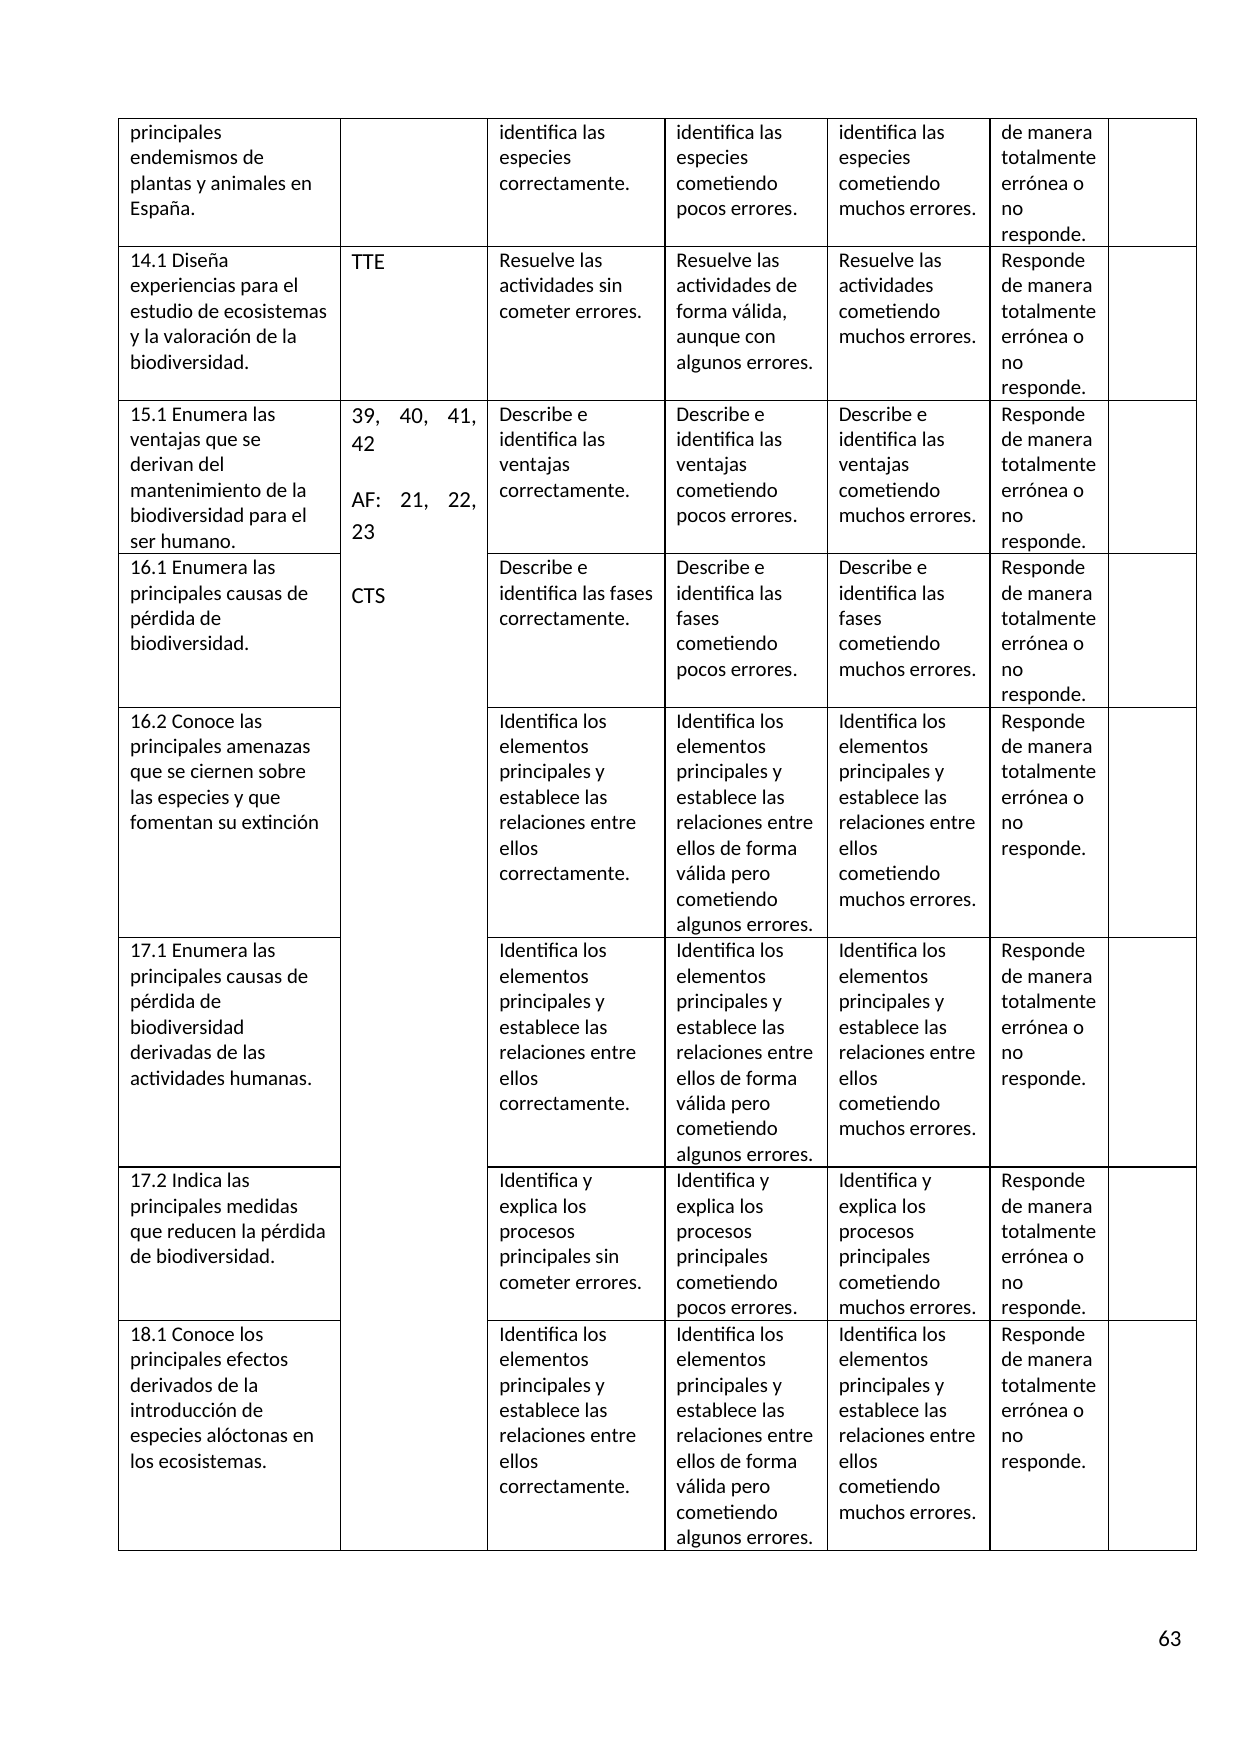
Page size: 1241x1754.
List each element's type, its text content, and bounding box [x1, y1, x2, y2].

table_cell TTE [341, 247, 487, 400]
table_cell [488, 119, 664, 246]
table_cell Resuelve las actividades sin cometer errores. [488, 247, 664, 400]
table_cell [119, 119, 340, 246]
table_cell Describe e identifica las fases cometiendo pocos errores. [666, 554, 827, 707]
table_cell Describe e identifica las ventajas cometiendo pocos errores. [666, 401, 827, 553]
table_cell Identifica los elementos principales y establece las relaciones entre ellos de forma válida pero cometiendo algunos errores. [666, 708, 827, 937]
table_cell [666, 119, 827, 246]
table_cell Responde de manera totalmente errónea o no responde. [991, 247, 1108, 400]
table_cell Identifica y explica los procesos principales sin cometer errores. [488, 1168, 664, 1320]
table_cell Describe e identifica las ventajas cometiendo muchos errores. [828, 401, 989, 553]
table_cell [1109, 708, 1196, 937]
table_cell 15.1 Enumera las ventajas que se derivan del mantenimiento de la biodiversidad para el ser humano. [119, 401, 340, 553]
table_cell [1109, 247, 1196, 400]
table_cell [828, 119, 989, 246]
table_cell Responde de manera totalmente errónea o no responde. [991, 554, 1108, 707]
table_cell [1109, 938, 1196, 1166]
table_cell Identifica los elementos principales y establece las relaciones entre ellos cometiendo muchos errores. [828, 938, 989, 1166]
table_cell Identifica y explica los procesos principales cometiendo muchos errores. [828, 1168, 989, 1320]
table_cell Identifica los elementos principales y establece las relaciones entre ellos cometiendo muchos errores. [828, 1321, 989, 1550]
table_cell Responde de manera totalmente errónea o no responde. [991, 1321, 1108, 1550]
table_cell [991, 119, 1108, 246]
table_cell Resuelve las actividades cometiendo muchos errores. [828, 247, 989, 400]
table_cell [1109, 1168, 1196, 1320]
table_cell Identifica los elementos principales y establece las relaciones entre ellos cometiendo muchos errores. [828, 708, 989, 937]
table_cell Identifica los elementos principales y establece las relaciones entre ellos correctamente. [488, 938, 664, 1166]
table_cell 17.1 Enumera las principales causas de pérdida de biodiversidad derivadas de las actividades humanas. [119, 938, 340, 1166]
table_cell 16.2 Conoce las principales amenazas que se ciernen sobre las especies y que fomentan su extinción [119, 708, 340, 937]
table_cell 18.1 Conoce los principales efectos derivados de la introducción de especies alóctonas en los ecosistemas. [119, 1321, 340, 1550]
table_cell 14.1 Diseña experiencias para el estudio de ecosistemas y la valoración de la biodiversidad. [119, 247, 340, 400]
table_cell 17.2 Indica las principales medidas que reducen la pérdida de biodiversidad. [119, 1168, 340, 1320]
table_cell [1109, 1321, 1196, 1550]
table_cell Responde de manera totalmente errónea o no responde. [991, 1168, 1108, 1320]
table_cell Describe e identifica las ventajas correctamente. [488, 401, 664, 553]
table_cell Responde de manera totalmente errónea o no responde. [991, 938, 1108, 1166]
table_cell Describe e identifica las fases correctamente. [488, 554, 664, 707]
table_cell [1109, 119, 1196, 246]
table_cell [1109, 401, 1196, 553]
table_cell [1109, 554, 1196, 707]
table_cell Responde de manera totalmente errónea o no responde. [991, 401, 1108, 553]
table_cell Identifica y explica los procesos principales cometiendo pocos errores. [666, 1168, 827, 1320]
table_cell Responde de manera totalmente errónea o no responde. [991, 708, 1108, 937]
table_cell Resuelve las actividades de forma válida, aunque con algunos errores. [666, 247, 827, 400]
table_cell 39, 40, 41, 42 AF: 21, 22, 23 CTS [341, 401, 487, 1550]
table_cell Identifica los elementos principales y establece las relaciones entre ellos de forma válida pero cometiendo algunos errores. [666, 938, 827, 1166]
table_cell Describe e identifica las fases cometiendo muchos errores. [828, 554, 989, 707]
table_cell Identifica los elementos principales y establece las relaciones entre ellos correctamente. [488, 1321, 664, 1550]
table_cell Identifica los elementos principales y establece las relaciones entre ellos de forma válida pero cometiendo algunos errores. [666, 1321, 827, 1550]
table_cell Identifica los elementos principales y establece las relaciones entre ellos correctamente. [488, 708, 664, 937]
table_cell 16.1 Enumera las principales causas de pérdida de biodiversidad. [119, 554, 340, 707]
